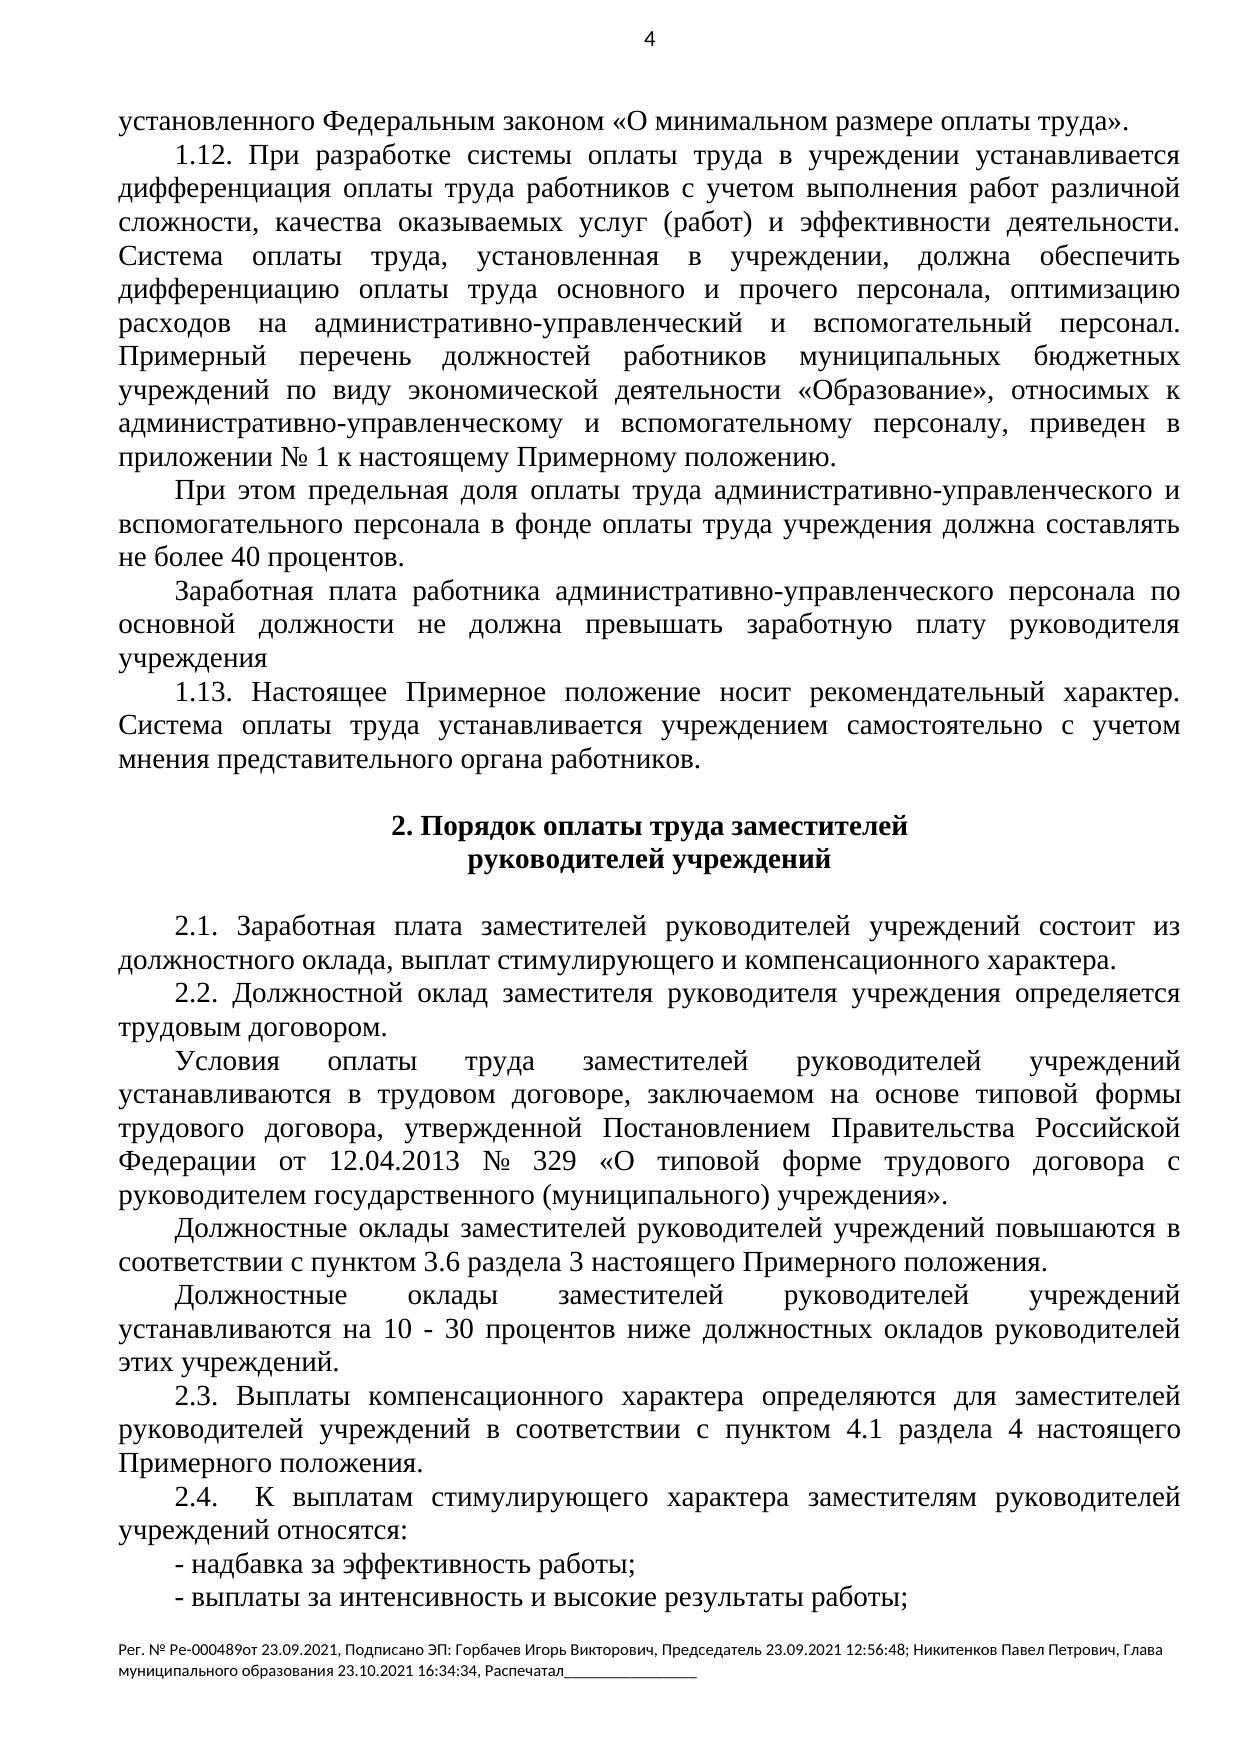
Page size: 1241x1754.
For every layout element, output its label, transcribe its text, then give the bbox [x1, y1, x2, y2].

title руководителей учреждений [118, 841, 1181, 875]
text - надбавка за эффективность работы; [118, 1546, 1181, 1579]
text Должностные оклады заместителей руководителей учреждений повышаются в соответствии с пунктом 3.6 раздела 3 настоящего Примерного положения. [118, 1210, 1181, 1277]
text При этом предельная доля оплаты труда административно-управленческого и вспомогательного персонала в фонде оплаты труда учреждения должна составлять не более 40 процентов. [118, 472, 1181, 573]
title 2. Порядок оплаты труда заместителей [118, 808, 1181, 841]
text Должностные оклады заместителей руководителей учреждений устанавливаются на 10 - 30 процентов ниже должностных окладов руководителей этих учреждений. [118, 1277, 1181, 1378]
text 1.12. При разработке системы оплаты труда в учреждении устанавливается дифференциация оплаты труда работников с учетом выполнения работ различной сложности, качества оказываемых услуг (работ) и эффективности деятельности. Система оплаты труда, установленная в учреждении, должна обеспечить дифференциацию оплаты труда основного и прочего персонала, оптимизацию расходов на административно-управленческий и вспомогательный персонал. Примерный перечень должностей работников муниципальных бюджетных учреждений по виду экономической деятельности «Образование», относимых к административно-управленческому и вспомогательному персоналу, приведен в приложении № 1 к настоящему Примерному положению. [118, 137, 1181, 472]
text 2.1. Заработная плата заместителей руководителей учреждений состоит из должностного оклада, выплат стимулирующего и компенсационного характера. [118, 908, 1181, 976]
text - выплаты за интенсивность и высокие результаты работы; [118, 1579, 1181, 1613]
text 2.2. Должностной оклад заместителя руководителя учреждения определяется трудовым договором. [118, 976, 1181, 1043]
text Условия оплаты труда заместителей руководителей учреждений устанавливаются в трудовом договоре, заключаемом на основе типовой формы трудового договора, утвержденной Постановлением Правительства Российской Федерации от 12.04.2013 № 329 «О типовой форме трудового договора с руководителем государственного (муниципального) учреждения». [118, 1043, 1181, 1210]
text 1.13. Настоящее Примерное положение носит рекомендательный характер. Система оплаты труда устанавливается учреждением самостоятельно с учетом мнения представительного органа работников. [118, 674, 1181, 774]
text 2.3. Выплаты компенсационного характера определяются для заместителей руководителей учреждений в соответствии с пунктом 4.1 раздела 4 настоящего Примерного положения. [118, 1378, 1181, 1479]
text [118, 103, 1181, 137]
text 2.4. К выплатам стимулирующего характера заместителям руководителей учреждений относятся: [118, 1479, 1181, 1546]
text Заработная плата работника административно-управленческого персонала по основной должности не должна превышать заработную плату руководителя учреждения [118, 573, 1181, 674]
